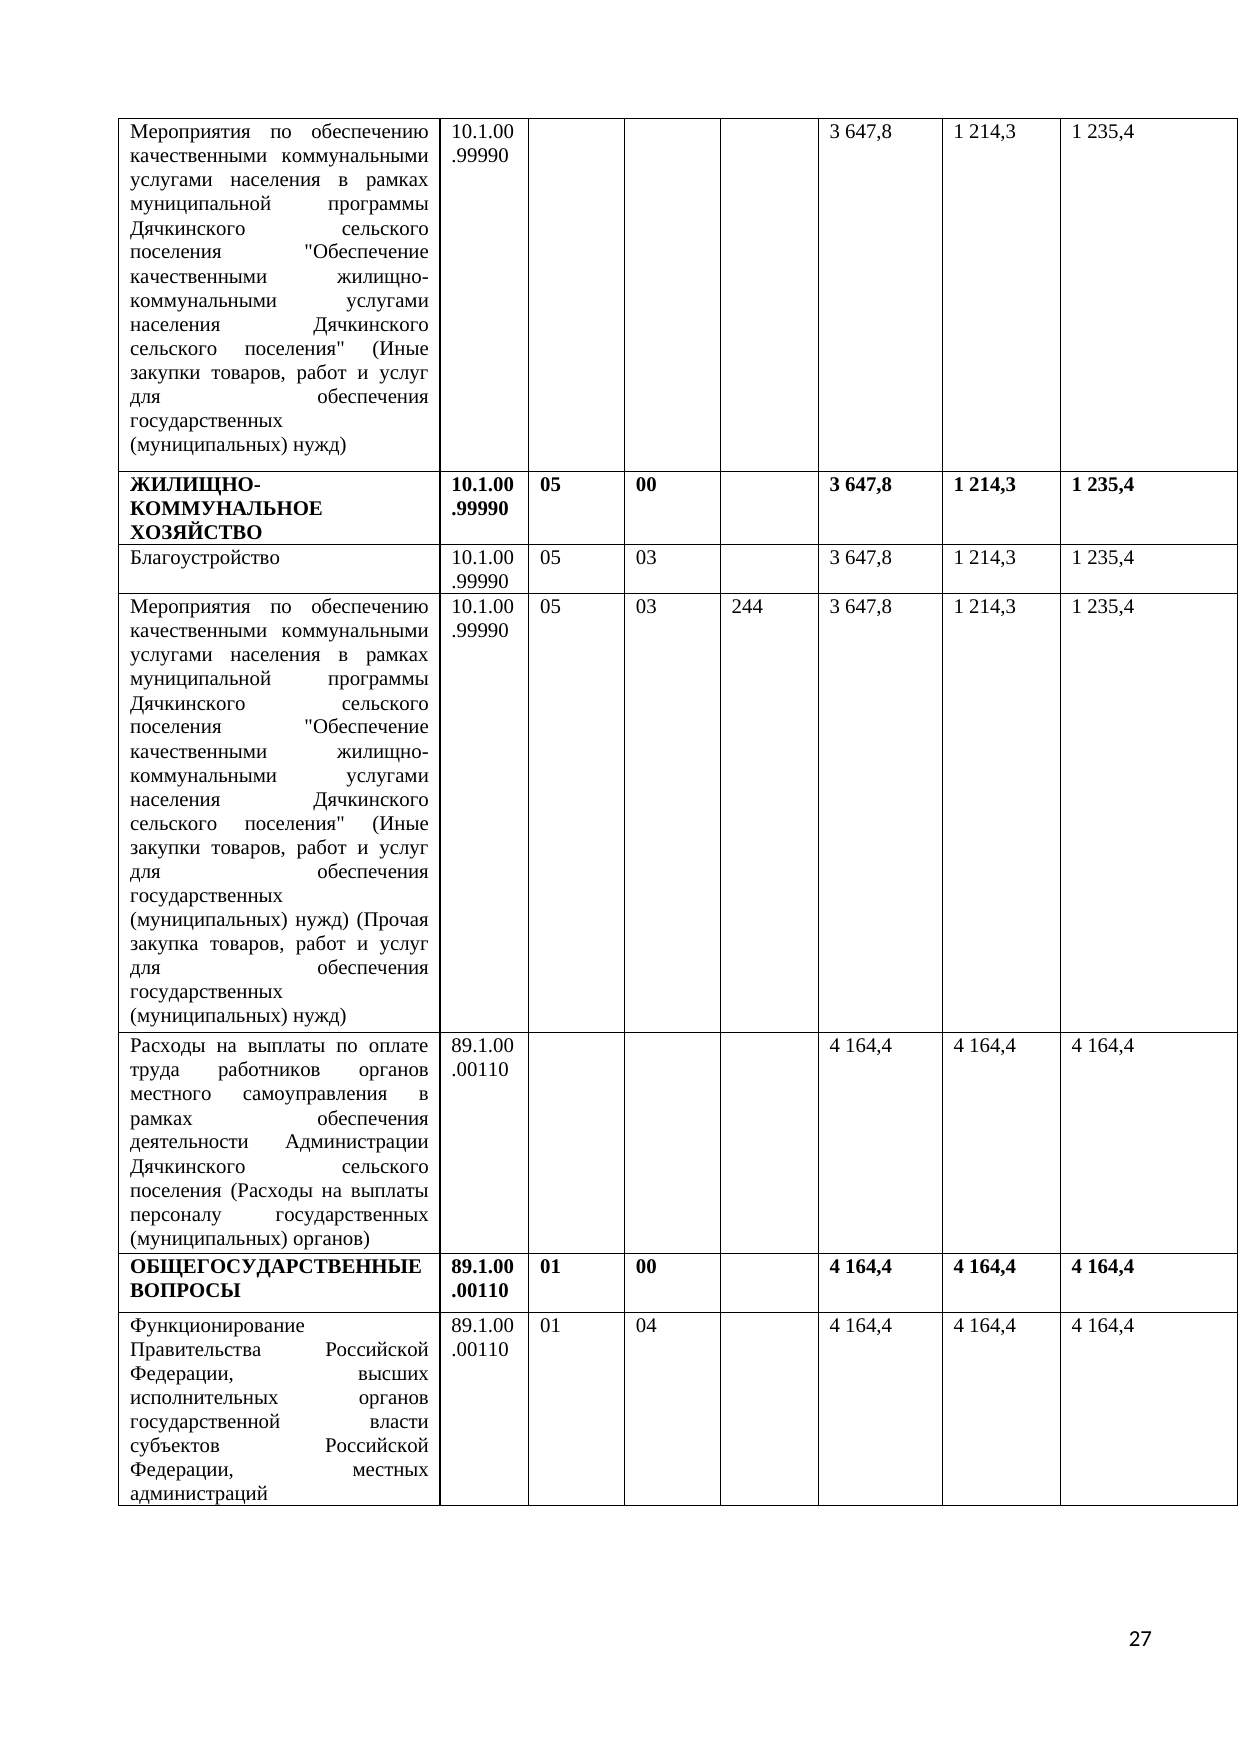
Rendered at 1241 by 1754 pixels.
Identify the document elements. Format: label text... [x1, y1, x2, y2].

table_cell 4 164,4 [819, 1254, 942, 1312]
table_cell 10.1.00.99990 [441, 545, 528, 593]
table_cell 89.1.00.00110 [441, 1313, 528, 1505]
table_cell 01 [529, 1313, 624, 1505]
table_cell ОБЩЕГОСУДАРСТВЕННЫЕ ВОПРОСЫ [119, 1254, 439, 1312]
table_cell 03 [625, 594, 720, 1032]
table_cell 89.1.00.00110 [441, 1033, 528, 1253]
table_cell 1 214,3 [943, 545, 1060, 593]
table_cell 04 [625, 1313, 720, 1505]
table_cell [625, 119, 720, 471]
table_cell [721, 119, 818, 471]
table_cell Расходы на выплаты по оплате труда работников органов местного самоуправления в рамках обеспечения деятельности Администрации Дячкинского сельского поселения (Расходы на выплаты персоналу государственных (муниципальных) органов) [119, 1033, 439, 1253]
table_cell 4 164,4 [1061, 1313, 1237, 1505]
table_cell 1 214,3 [943, 472, 1060, 544]
table_cell [721, 1313, 818, 1505]
table_cell 1 235,4 [1061, 472, 1237, 544]
table_cell 03 [625, 545, 720, 593]
table_cell 10.1.00.99990 [441, 119, 528, 471]
table_cell 1 214,3 [943, 594, 1060, 1032]
table_cell [625, 1033, 720, 1253]
table_cell 3 647,8 [819, 594, 942, 1032]
table_cell 10.1.00.99990 [441, 594, 528, 1032]
table_cell 00 [625, 1254, 720, 1312]
table_cell 1 235,4 [1061, 545, 1237, 593]
table_cell 4 164,4 [819, 1313, 942, 1505]
table_cell 3 647,8 [819, 545, 942, 593]
table_cell 244 [721, 594, 818, 1032]
table_cell 00 [625, 472, 720, 544]
table_cell ЖИЛИЩНО-КОММУНАЛЬНОЕ ХОЗЯЙСТВО [119, 472, 439, 544]
table_cell Благоустройство [119, 545, 439, 593]
table_cell 1 235,4 [1061, 594, 1237, 1032]
table_cell 4 164,4 [1061, 1033, 1237, 1253]
table_cell 4 164,4 [819, 1033, 942, 1253]
table_cell 1 214,3 [943, 119, 1060, 471]
table_cell [721, 1254, 818, 1312]
table_cell 05 [529, 545, 624, 593]
table_cell Мероприятия по обеспечению качественными коммунальными услугами населения в рамках муниципальной программы Дячкинского сельского поселения "Обеспечение качественными жилищно-коммунальными услугами населения Дячкинского сельского поселения" (Иные закупки товаров, работ и услуг для обеспечения государственных (муниципальных) нужд) (Прочая закупка товаров, работ и услуг для обеспечения государственных (муниципальных) нужд) [119, 594, 439, 1032]
table_cell 3 647,8 [819, 472, 942, 544]
table_cell 4 164,4 [943, 1254, 1060, 1312]
table_cell 4 164,4 [943, 1313, 1060, 1505]
table_cell 4 164,4 [1061, 1254, 1237, 1312]
table_cell [721, 472, 818, 544]
table_cell 4 164,4 [943, 1033, 1060, 1253]
table_cell Функционирование Правительства Российской Федерации, высших исполнительных органов государственной власти субъектов Российской Федерации, местных администраций [119, 1313, 439, 1505]
table_cell 1 235,4 [1061, 119, 1237, 471]
table_cell 3 647,8 [819, 119, 942, 471]
table_cell [529, 119, 624, 471]
table_cell [529, 1033, 624, 1253]
table_cell [721, 545, 818, 593]
table_cell 10.1.00.99990 [441, 472, 528, 544]
table_cell 01 [529, 1254, 624, 1312]
table_cell [721, 1033, 818, 1253]
table_cell 05 [529, 472, 624, 544]
table_cell 89.1.00.00110 [441, 1254, 528, 1312]
table_cell Мероприятия по обеспечению качественными коммунальными услугами населения в рамках муниципальной программы Дячкинского сельского поселения "Обеспечение качественными жилищно-коммунальными услугами населения Дячкинского сельского поселения" (Иные закупки товаров, работ и услуг для обеспечения государственных (муниципальных) нужд) [119, 119, 439, 471]
table_cell 05 [529, 594, 624, 1032]
